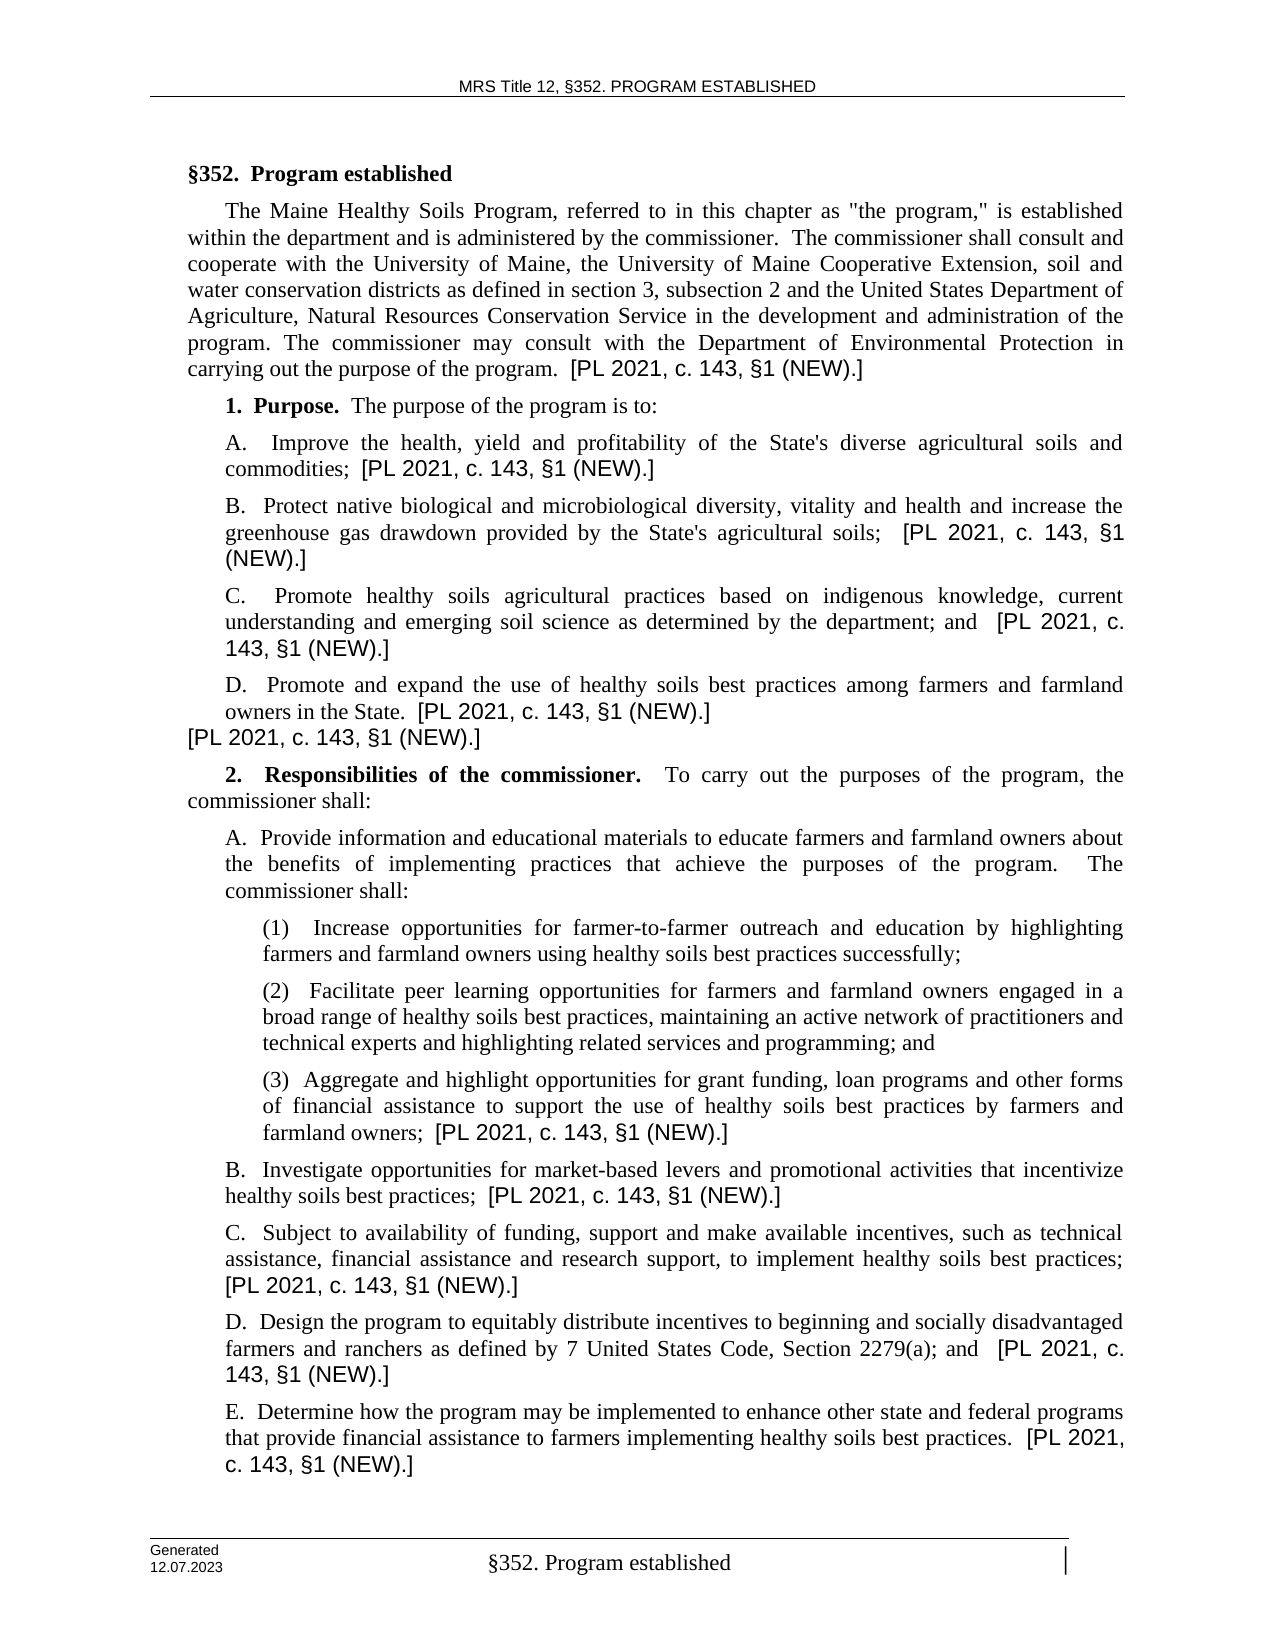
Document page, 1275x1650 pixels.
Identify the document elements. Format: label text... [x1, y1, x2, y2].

text (1) Increase opportunities for farmer-to-farmer outreach and education by highlighting farmers and farmland owners using healthy soils best practices successfully; [262, 913, 1125, 966]
text A. Improve the health, yield and profitability of the State's diverse agricultural soils and commodities; [PL 2021, c. 143, §1 (NEW).] [225, 429, 1125, 482]
text B. Investigate opportunities for market-based levers and promotional activities that incentivize healthy soils best practices; [PL 2021, c. 143, §1 (NEW).] [225, 1156, 1125, 1208]
text B. Protect native biological and microbiological diversity, vitality and health and increase the greenhouse gas drawdown provided by the State's agricultural soils; [PL 2021, c. 143, §1 (NEW).] [225, 492, 1125, 571]
text C. Promote healthy soils agricultural practices based on indigenous knowledge, current understanding and emerging soil science as determined by the department; and [PL 2021, c. 143, §1 (NEW).] [225, 582, 1125, 661]
text D. Design the program to equitably distribute incentives to beginning and socially disadvantaged farmers and ranchers as defined by 7 United States Code, Section 2279(a); and [PL 2021, c. 143, §1 (NEW).] [225, 1308, 1125, 1388]
text 1. Purpose. The purpose of the program is to: [187, 392, 1125, 418]
text [PL 2021, c. 143, §1 (NEW).] [187, 724, 1125, 751]
text The Maine Healthy Soils Program, referred to in this chapter as "the program," is established within the department and is administered by the commissioner. The commissioner shall consult and cooperate with the University of Maine, the University of Maine Cooperative Extension, soil and water conservation districts as defined in section 3, subsection 2 and the United States Department of Agriculture, Natural Resources Conservation Service in the development and administration of the program. The commissioner may consult with the Department of Environmental Protection in carrying out the purpose of the program. [PL 2021, c. 143, §1 (NEW).] [187, 197, 1125, 382]
text E. Determine how the program may be implemented to enhance other state and federal programs that provide financial assistance to farmers implementing healthy soils best practices. [PL 2021, c. 143, §1 (NEW).] [225, 1398, 1125, 1477]
text (3) Aggregate and highlight opportunities for grant funding, loan programs and other forms of financial assistance to support the use of healthy soils best practices by farmers and farmland owners; [PL 2021, c. 143, §1 (NEW).] [262, 1066, 1125, 1145]
text C. Subject to availability of funding, support and make available incentives, such as technical assistance, financial assistance and research support, to implement healthy soils best practices; [PL 2021, c. 143, §1 (NEW).] [225, 1219, 1125, 1298]
text 2. Responsibilities of the commissioner. To carry out the purposes of the program, the commissioner shall: [187, 761, 1125, 814]
text §352. Program established [187, 160, 1125, 187]
text A. Provide information and educational materials to educate farmers and farmland owners about the benefits of implementing practices that achieve the purposes of the program. The commissioner shall: [225, 824, 1125, 903]
text D. Promote and expand the use of healthy soils best practices among farmers and farmland owners in the State. [PL 2021, c. 143, §1 (NEW).] [225, 671, 1125, 724]
text (2) Facilitate peer learning opportunities for farmers and farmland owners engaged in a broad range of healthy soils best practices, maintaining an active network of practitioners and technical experts and highlighting related services and programming; and [262, 977, 1125, 1056]
